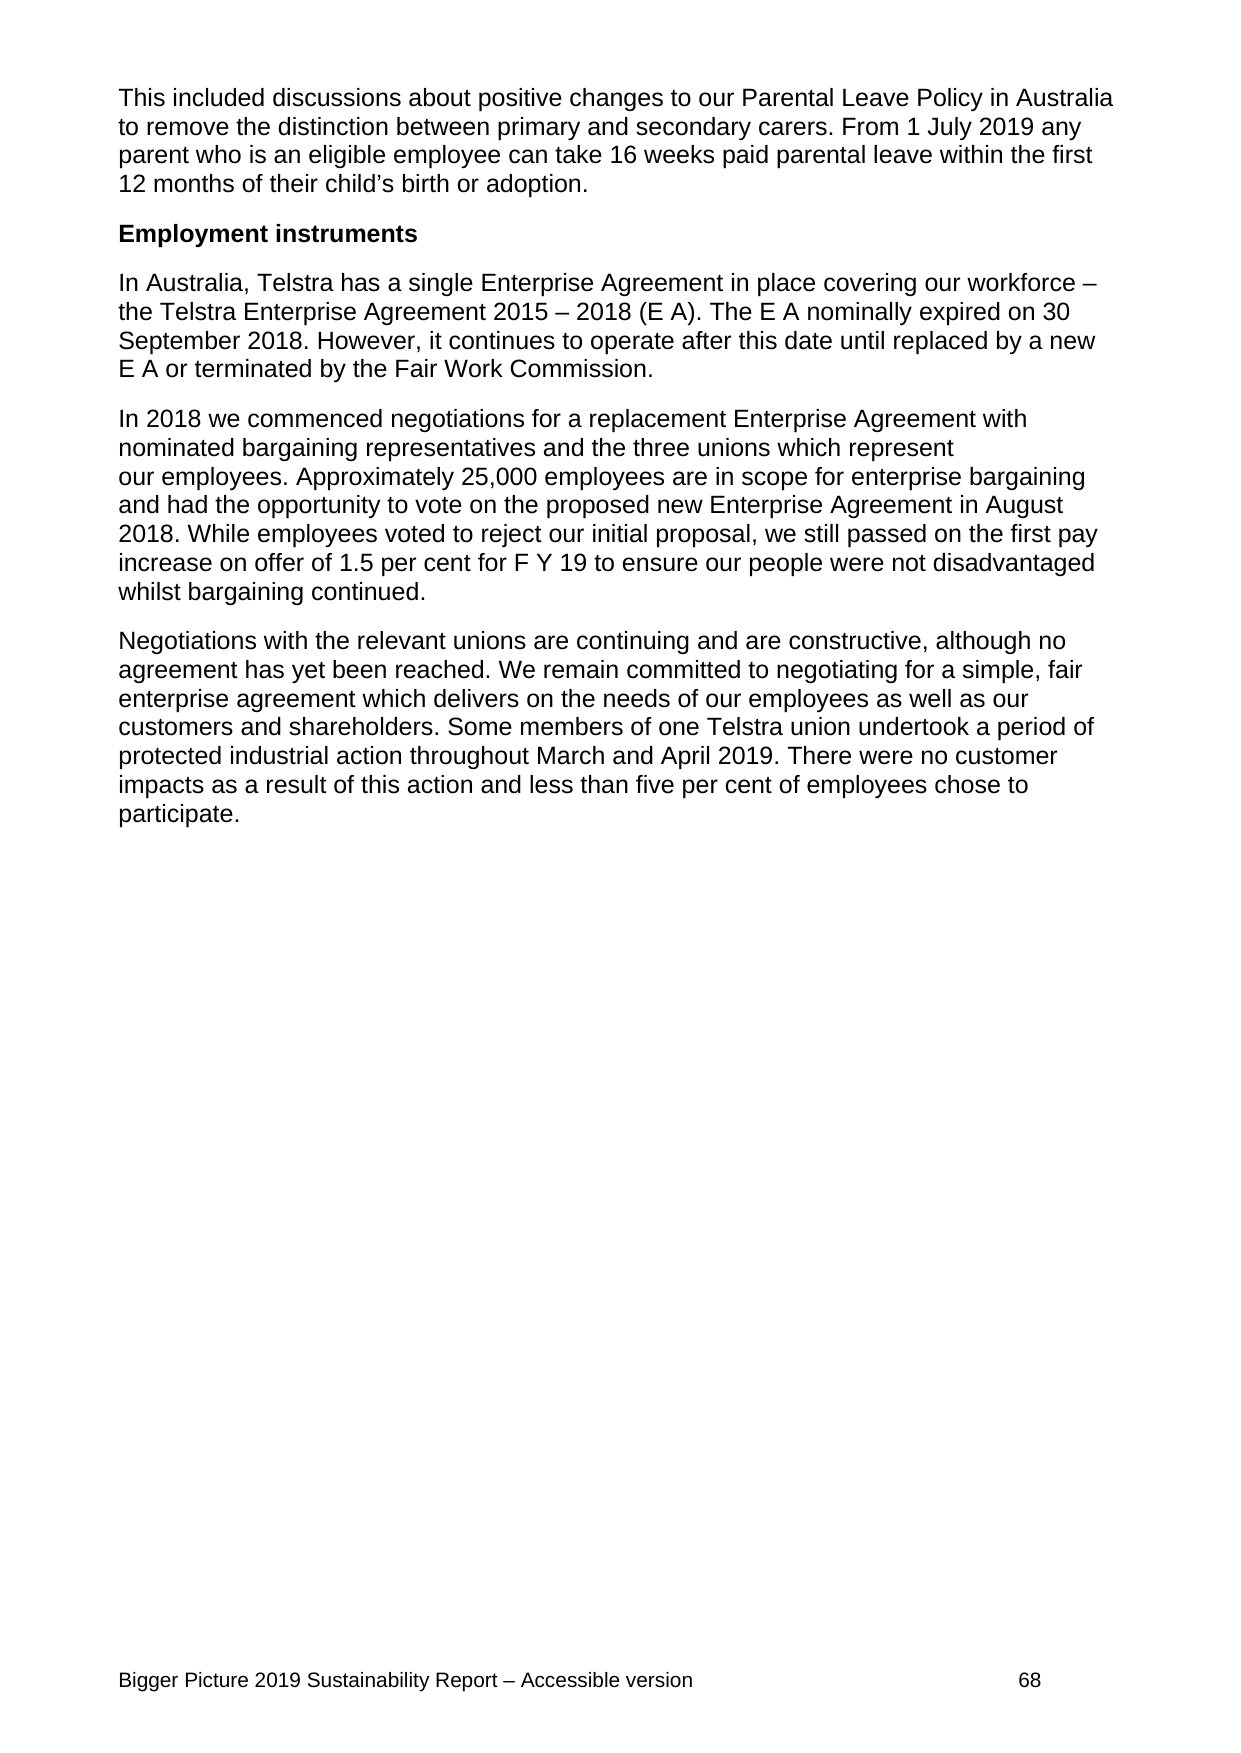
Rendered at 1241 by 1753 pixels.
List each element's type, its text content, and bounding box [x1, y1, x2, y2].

text In Australia, Telstra has a single Enterprise Agreement in place covering our workforce – the Telstra Enterprise Agreement 2015 – 2018 (E A). The E A nominally expired on 30 September 2018. However, it continues to operate after this date until replaced by a new E A or terminated by the Fair Work Commission. [118, 268, 1122, 383]
text In 2018 we commenced negotiations for a replacement Enterprise Agreement with nominated bargaining representatives and the three unions which represent our employees. Approximately 25,000 employees are in scope for enterprise bargaining and had the opportunity to vote on the proposed new Enterprise Agreement in August 2018. While employees voted to reject our initial proposal, we still passed on the first pay increase on offer of 1.5 per cent for F Y 19 to ensure our people were not disadvantaged whilst bargaining continued. [118, 404, 1122, 605]
text This included discussions about positive changes to our Parental Leave Policy in Australia to remove the distinction between primary and secondary carers. From 1 July 2019 any parent who is an eligible employee can take 16 weeks paid parental leave within the first 12 months of their child’s birth or adoption. [118, 83, 1122, 198]
subtitle Employment instruments [118, 218, 1122, 247]
text Negotiations with the relevant unions are continuing and are constructive, although no agreement has yet been reached. We remain committed to negotiating for a simple, fair enterprise agreement which delivers on the needs of our employees as well as our customers and shareholders. Some members of one Telstra union undertook a period of protected industrial action throughout March and April 2019. There were no customer impacts as a result of this action and less than five per cent of employees chose to participate. [118, 626, 1122, 827]
